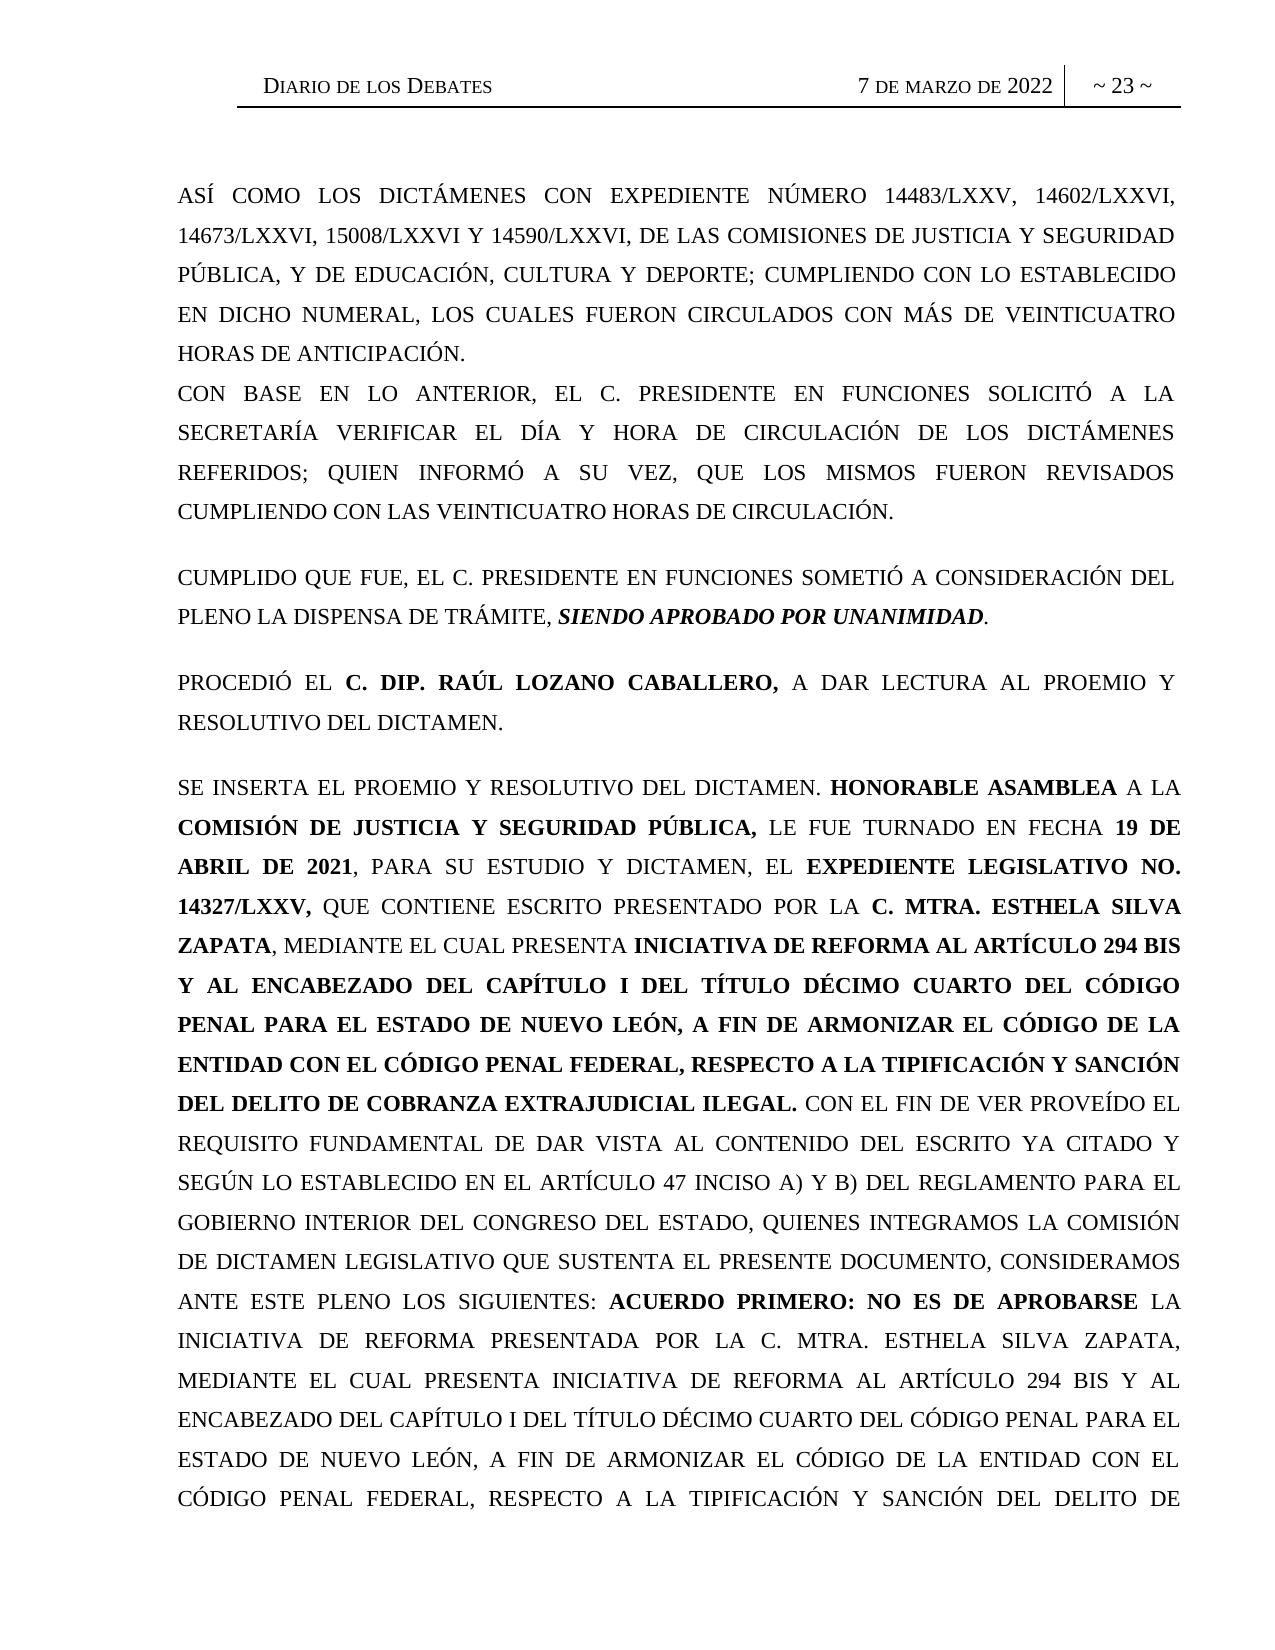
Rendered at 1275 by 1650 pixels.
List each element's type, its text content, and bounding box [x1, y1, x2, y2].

text CON BASE EN LO ANTERIOR, EL C. PRESIDENTE EN FUNCIONES SOLICITÓ A LA SECRETARÍA VERIFICAR EL DÍA Y HORA DE CIRCULACIÓN DE LOS DICTÁMENES REFERIDOS; QUIEN INFORMÓ A SU VEZ, QUE LOS MISMOS FUERON REVISADOS CUMPLIENDO CON LAS VEINTICUATRO HORAS DE CIRCULACIÓN. [177, 379, 1176, 524]
text PROCEDIÓ EL C. DIP. RAÚL LOZANO CABALLERO, A DAR LECTURA AL PROEMIO Y RESOLUTIVO DEL DICTAMEN. [177, 669, 1176, 735]
text CUMPLIDO QUE FUE, EL C. PRESIDENTE EN FUNCIONES SOMETIÓ A CONSIDERACIÓN DEL PLENO LA DISPENSA DE TRÁMITE, SIENDO APROBADO POR UNANIMIDAD. [177, 564, 1176, 630]
text ASÍ COMO LOS DICTÁMENES CON EXPEDIENTE NÚMERO 14483/LXXV, 14602/LXXVI, 14673/LXXVI, 15008/LXXVI Y 14590/LXXVI, DE LAS COMISIONES DE JUSTICIA Y SEGURIDAD PÚBLICA, Y DE EDUCACIÓN, CULTURA Y DEPORTE; CUMPLIENDO CON LO ESTABLECIDO EN DICHO NUMERAL, LOS CUALES FUERON CIRCULADOS CON MÁS DE VEINTICUATRO HORAS DE ANTICIPACIÓN. [177, 182, 1176, 366]
